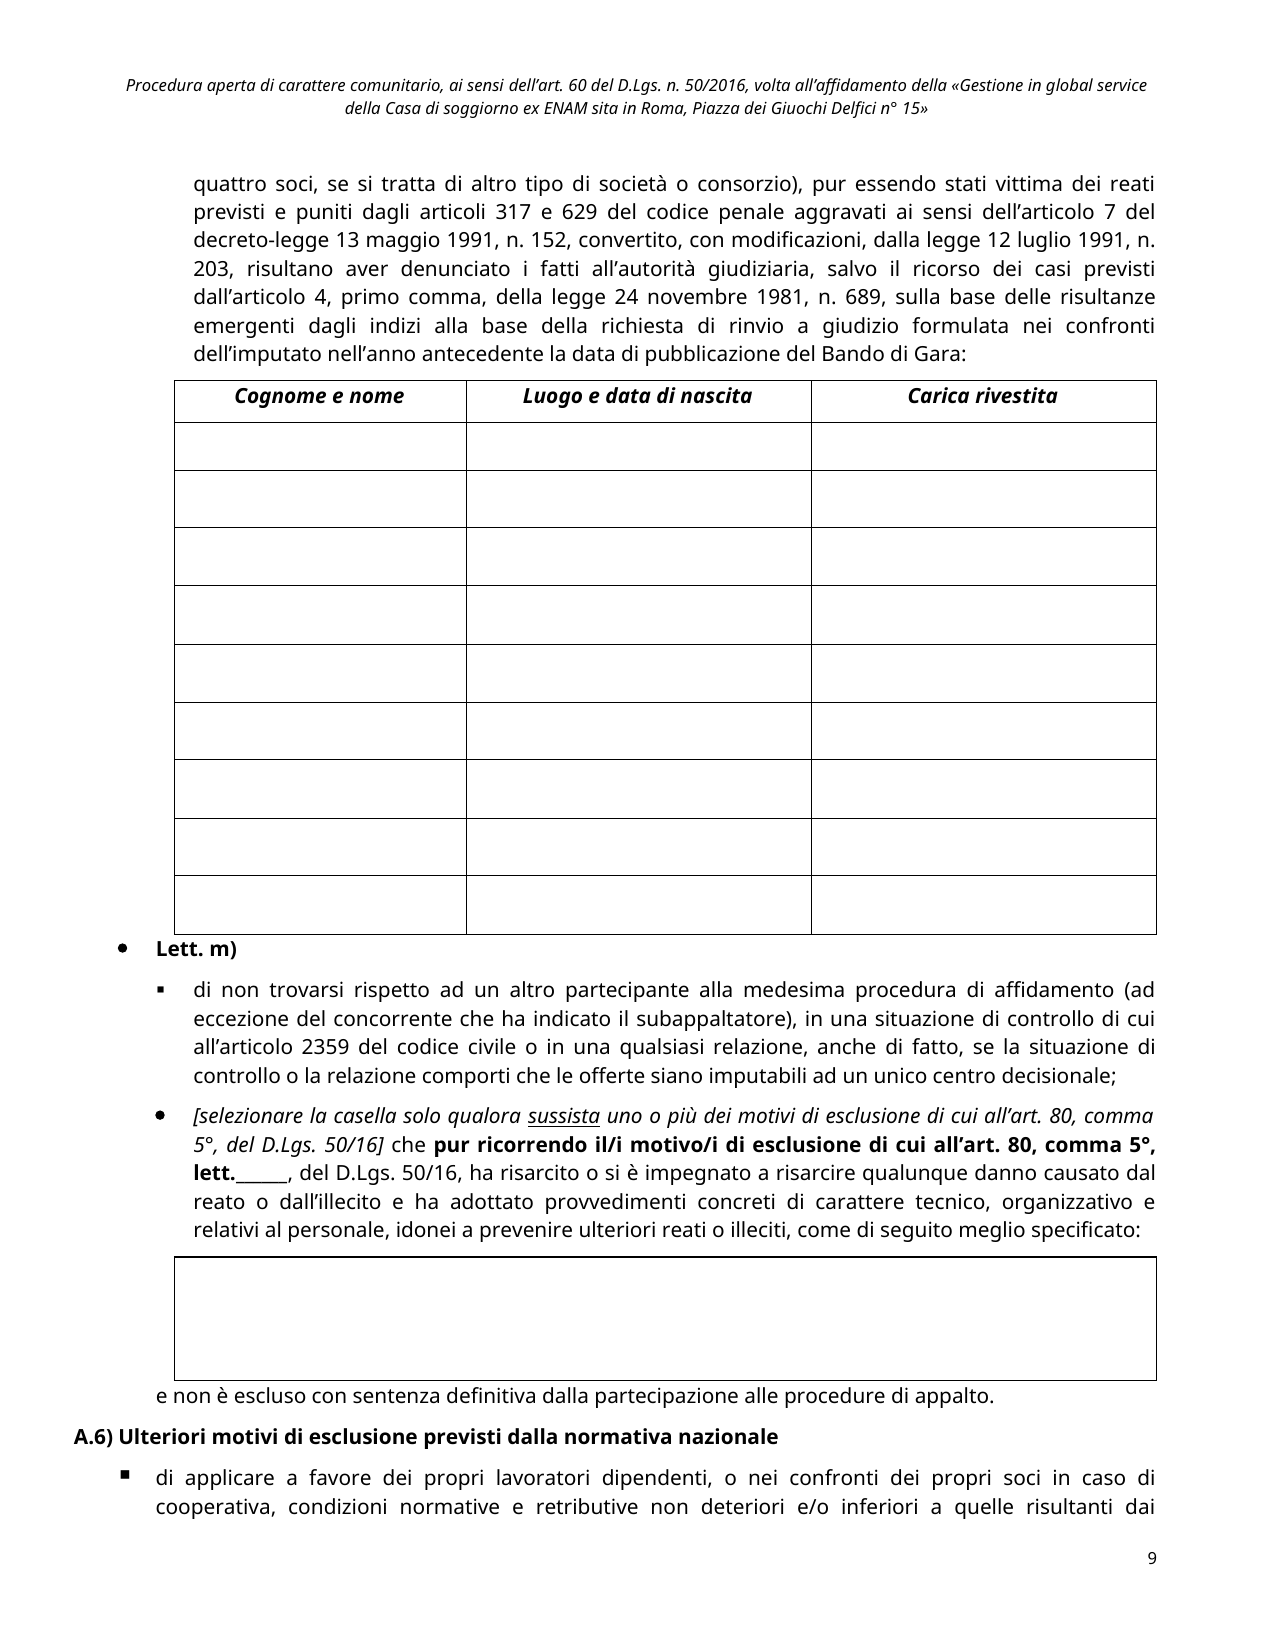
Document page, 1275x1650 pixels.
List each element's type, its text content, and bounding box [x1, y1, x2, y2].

text e non è escluso con sentenza definitiva dalla partecipazione alle procedure di appalto. [156, 1381, 1157, 1410]
table_header Cognome e nome [175, 381, 466, 422]
table_cell [467, 423, 811, 470]
table_cell [812, 645, 1156, 702]
table_cell [812, 471, 1156, 527]
table_cell [812, 876, 1156, 933]
table_cell [812, 528, 1156, 585]
table_cell [175, 760, 466, 817]
table_cell [175, 876, 466, 933]
table_cell [175, 703, 466, 759]
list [156, 169, 1157, 368]
table_cell [467, 819, 811, 875]
table_cell [175, 423, 466, 470]
table_cell [175, 471, 466, 527]
table_cell [812, 423, 1156, 470]
list Ulteriori motivi di esclusione previsti dalla normativa nazionale [74, 1422, 1157, 1451]
list [selezionare la casella solo qualora sussista uno o più dei motivi di esclusione di cui all’art. 80, comma 5°, del D.Lgs. 50/16] che pur ricorrendo il/i motivo/i di esclusione di cui all’art. 80, comma 5°, lett.______, del D.Lgs. 50/16, ha risarcito o si è impegnato a risarcire qualunque danno causato dal reato o dall’illecito e ha adottato provvedimenti concreti di carattere tecnico, organizzativo e relativi al personale, idonei a prevenire ulteriori reati o illeciti, come di seguito meglio specificato: [156, 1102, 1157, 1244]
table_cell [467, 760, 811, 817]
table_cell [467, 471, 811, 527]
table_header Carica rivestita [812, 381, 1156, 422]
table_header Luogo e data di nascita [467, 381, 811, 422]
table_cell [812, 819, 1156, 875]
list di non trovarsi rispetto ad un altro partecipante alla medesima procedura di affidamento (ad eccezione del concorrente che ha indicato il subappaltatore), in una situazione di controllo di cui all’articolo 2359 del codice civile o in una qualsiasi relazione, anche di fatto, se la situazione di controllo o la relazione comporti che le offerte siano imputabili ad un unico centro decisionale; [156, 975, 1157, 1089]
table_cell [812, 703, 1156, 759]
table_cell [812, 586, 1156, 644]
table_cell [175, 586, 466, 644]
list Lett. m) [118, 934, 1157, 963]
table_cell [175, 819, 466, 875]
table_header [175, 1258, 1156, 1380]
table_cell [175, 528, 466, 585]
table_cell [467, 703, 811, 759]
table_cell [467, 586, 811, 644]
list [118, 1463, 1157, 1520]
table_cell [467, 876, 811, 933]
table_cell [812, 760, 1156, 817]
table_cell [467, 528, 811, 585]
table_cell [467, 645, 811, 702]
table_cell [175, 645, 466, 702]
